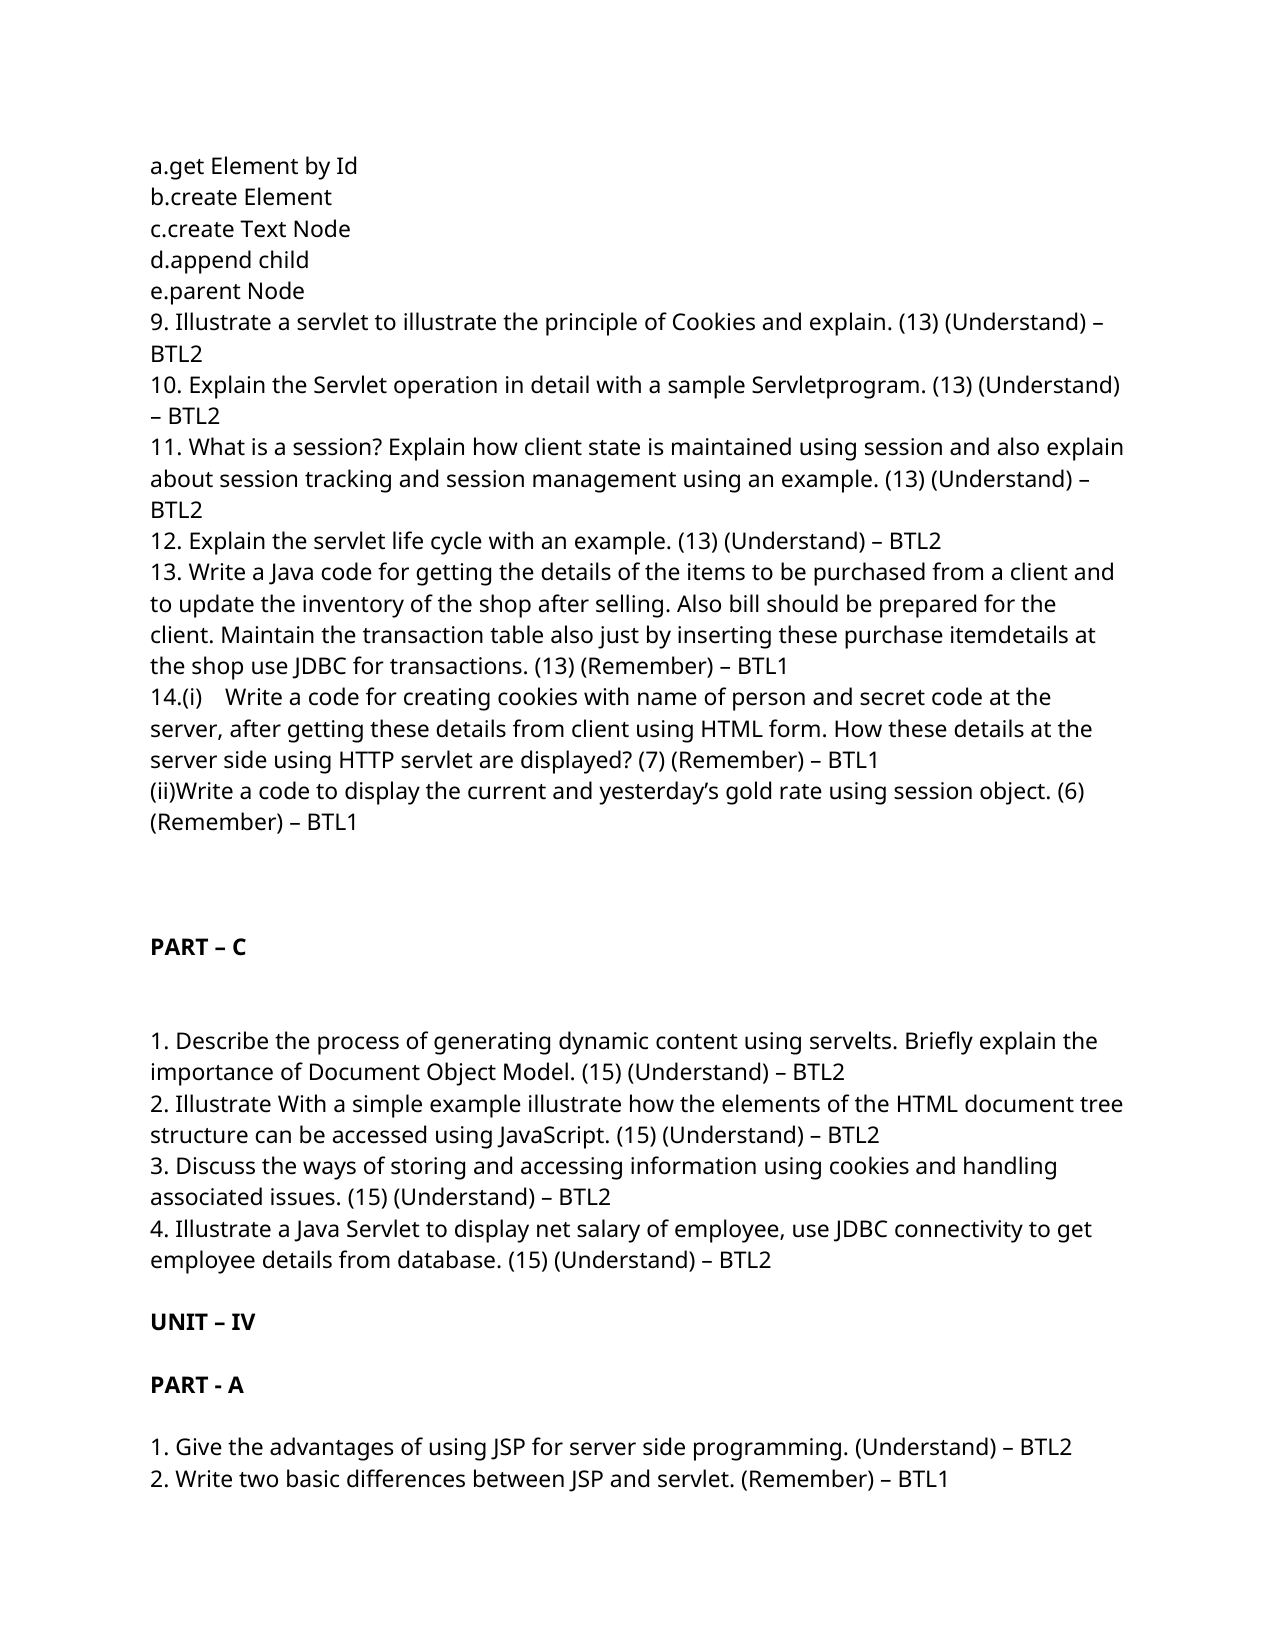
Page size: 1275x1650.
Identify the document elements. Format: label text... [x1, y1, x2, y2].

text PART - A [150, 1369, 1125, 1400]
text 1. Describe the process of generating dynamic content using servelts. Briefly explain the importance of Document Object Model. (15) (Understand) – BTL2 [150, 1025, 1125, 1087]
text PART – C [150, 931, 1125, 962]
text 11. What is a session? Explain how client state is maintained using session and also explain about session tracking and session management using an example. (13) (Understand) – BTL2 [150, 431, 1125, 525]
text 12. Explain the servlet life cycle with an example. (13) (Understand) – BTL2 [150, 525, 1125, 556]
text 1. Give the advantages of using JSP for server side programming. (Understand) – BTL2 [150, 1431, 1125, 1462]
text 2. Write two basic differences between JSP and servlet. (Remember) – BTL1 [150, 1462, 1125, 1494]
text a.get Element by Id [150, 150, 1125, 181]
text 4. Illustrate a Java Servlet to display net salary of employee, use JDBC connectivity to get employee details from database. (15) (Understand) – BTL2 [150, 1212, 1125, 1275]
text c.create Text Node [150, 212, 1125, 244]
text 3. Discuss the ways of storing and accessing information using cookies and handling associated issues. (15) (Understand) – BTL2 [150, 1150, 1125, 1212]
text 10. Explain the Servlet operation in detail with a sample Servletprogram. (13) (Understand) – BTL2 [150, 369, 1125, 431]
text 14.(i) Write a code for creating cookies with name of person and secret code at the server, after getting these details from client using HTML form. How these details at the server side using HTTP servlet are displayed? (7) (Remember) – BTL1 [150, 681, 1125, 775]
text e.parent Node [150, 275, 1125, 306]
text (ii)Write a code to display the current and yesterday’s gold rate using session object. (6) (Remember) – BTL1 [150, 775, 1125, 837]
text 2. Illustrate With a simple example illustrate how the elements of the HTML document tree structure can be accessed using JavaScript. (15) (Understand) – BTL2 [150, 1087, 1125, 1150]
text UNIT – IV [150, 1306, 1125, 1337]
text 13. Write a Java code for getting the details of the items to be purchased from a client and to update the inventory of the shop after selling. Also bill should be prepared for the client. Maintain the transaction table also just by inserting these purchase itemdetails at the shop use JDBC for transactions. (13) (Remember) – BTL1 [150, 556, 1125, 681]
text d.append child [150, 244, 1125, 275]
text b.create Element [150, 181, 1125, 212]
text 9. Illustrate a servlet to illustrate the principle of Cookies and explain. (13) (Understand) – BTL2 [150, 306, 1125, 369]
